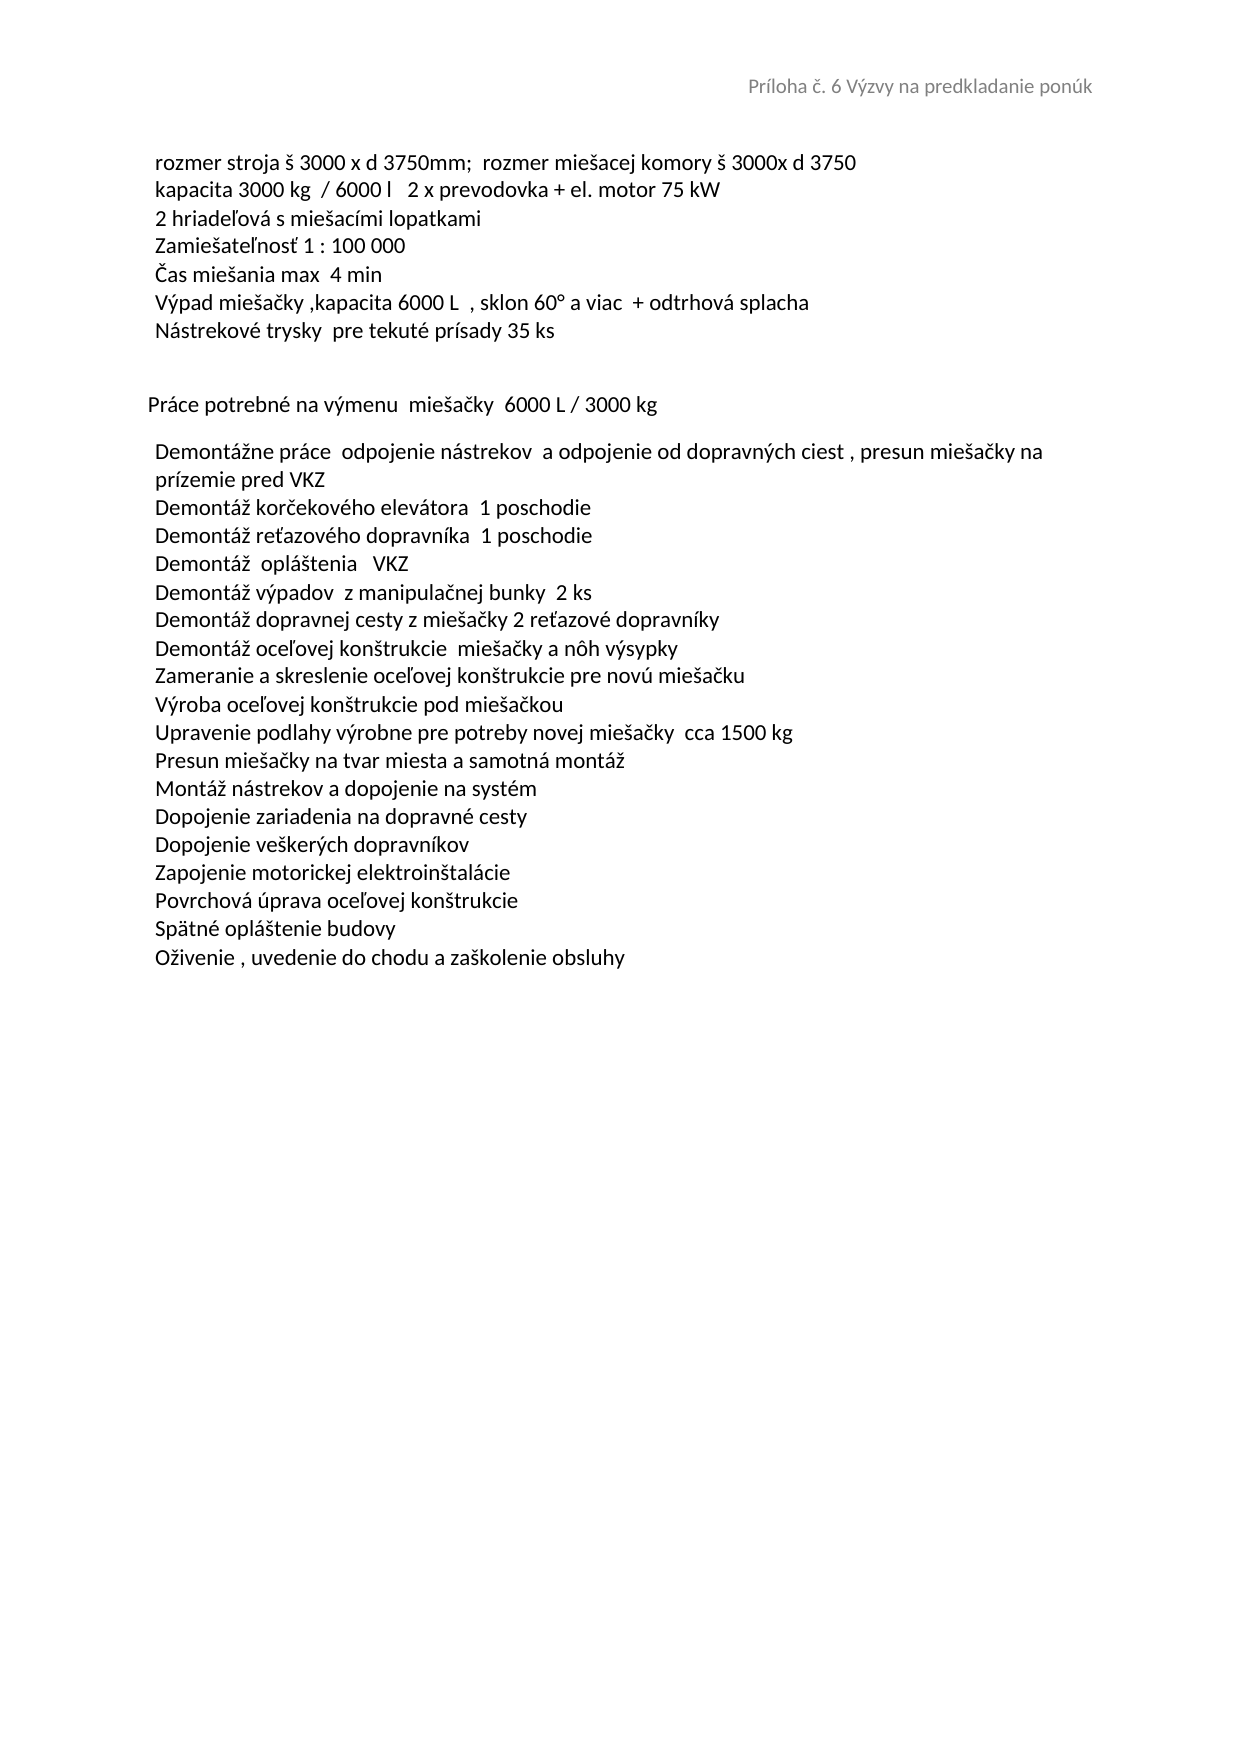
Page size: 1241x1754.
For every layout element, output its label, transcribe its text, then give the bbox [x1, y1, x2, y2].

table_cell Zapojenie motorickej elektroinštalácie [148, 858, 1093, 886]
table_cell Presun miešačky na tvar miesta a samotná montáž [148, 746, 1093, 774]
table_cell Nástrekové trysky pre tekuté prísady 35 ks [148, 316, 1093, 344]
table_cell Demontáž dopravnej cesty z miešačky 2 reťazové dopravníky [148, 606, 1093, 634]
text Práce potrebné na výmenu miešačky 6000 L / 3000 kg [148, 391, 1093, 419]
table_header rozmer stroja š 3000 x d 3750mm; rozmer miešacej komory š 3000x d 3750 [148, 148, 1093, 176]
table_cell Oživenie , uvedenie do chodu a zaškolenie obsluhy [148, 943, 1093, 971]
table_cell Demontáž korčekového elevátora 1 poschodie [148, 494, 1093, 522]
table_cell Demontáž výpadov z manipulačnej bunky 2 ks [148, 578, 1093, 606]
table_cell kapacita 3000 kg / 6000 l 2 x prevodovka + el. motor 75 kW [148, 176, 1093, 204]
table_cell Upravenie podlahy výrobne pre potreby novej miešačky cca 1500 kg [148, 718, 1093, 746]
table_cell Výpad miešačky ,kapacita 6000 L , sklon 60° a viac + odtrhová splacha [148, 288, 1093, 316]
table_cell Spätné opláštenie budovy [148, 915, 1093, 943]
table_cell Zamiešateľnosť 1 : 100 000 [148, 232, 1093, 260]
table_cell Demontáž oceľovej konštrukcie miešačky a nôh výsypky [148, 634, 1093, 662]
table_cell Montáž nástrekov a dopojenie na systém [148, 774, 1093, 802]
table_cell Dopojenie zariadenia na dopravné cesty [148, 802, 1093, 830]
table_cell Demontáž opláštenia VKZ [148, 550, 1093, 578]
table_cell Povrchová úprava oceľovej konštrukcie [148, 886, 1093, 914]
table_cell Zameranie a skreslenie oceľovej konštrukcie pre novú miešačku [148, 662, 1093, 690]
table_cell Demontáž reťazového dopravníka 1 poschodie [148, 522, 1093, 549]
table_header Demontážne práce odpojenie nástrekov a odpojenie od dopravných ciest , presun miešačky na prízemie pred VKZ [148, 438, 1093, 493]
table_cell 2 hriadeľová s miešacími lopatkami [148, 204, 1093, 232]
table_cell Čas miešania max 4 min [148, 260, 1093, 288]
table_cell Výroba oceľovej konštrukcie pod miešačkou [148, 690, 1093, 718]
table_cell Dopojenie veškerých dopravníkov [148, 830, 1093, 858]
